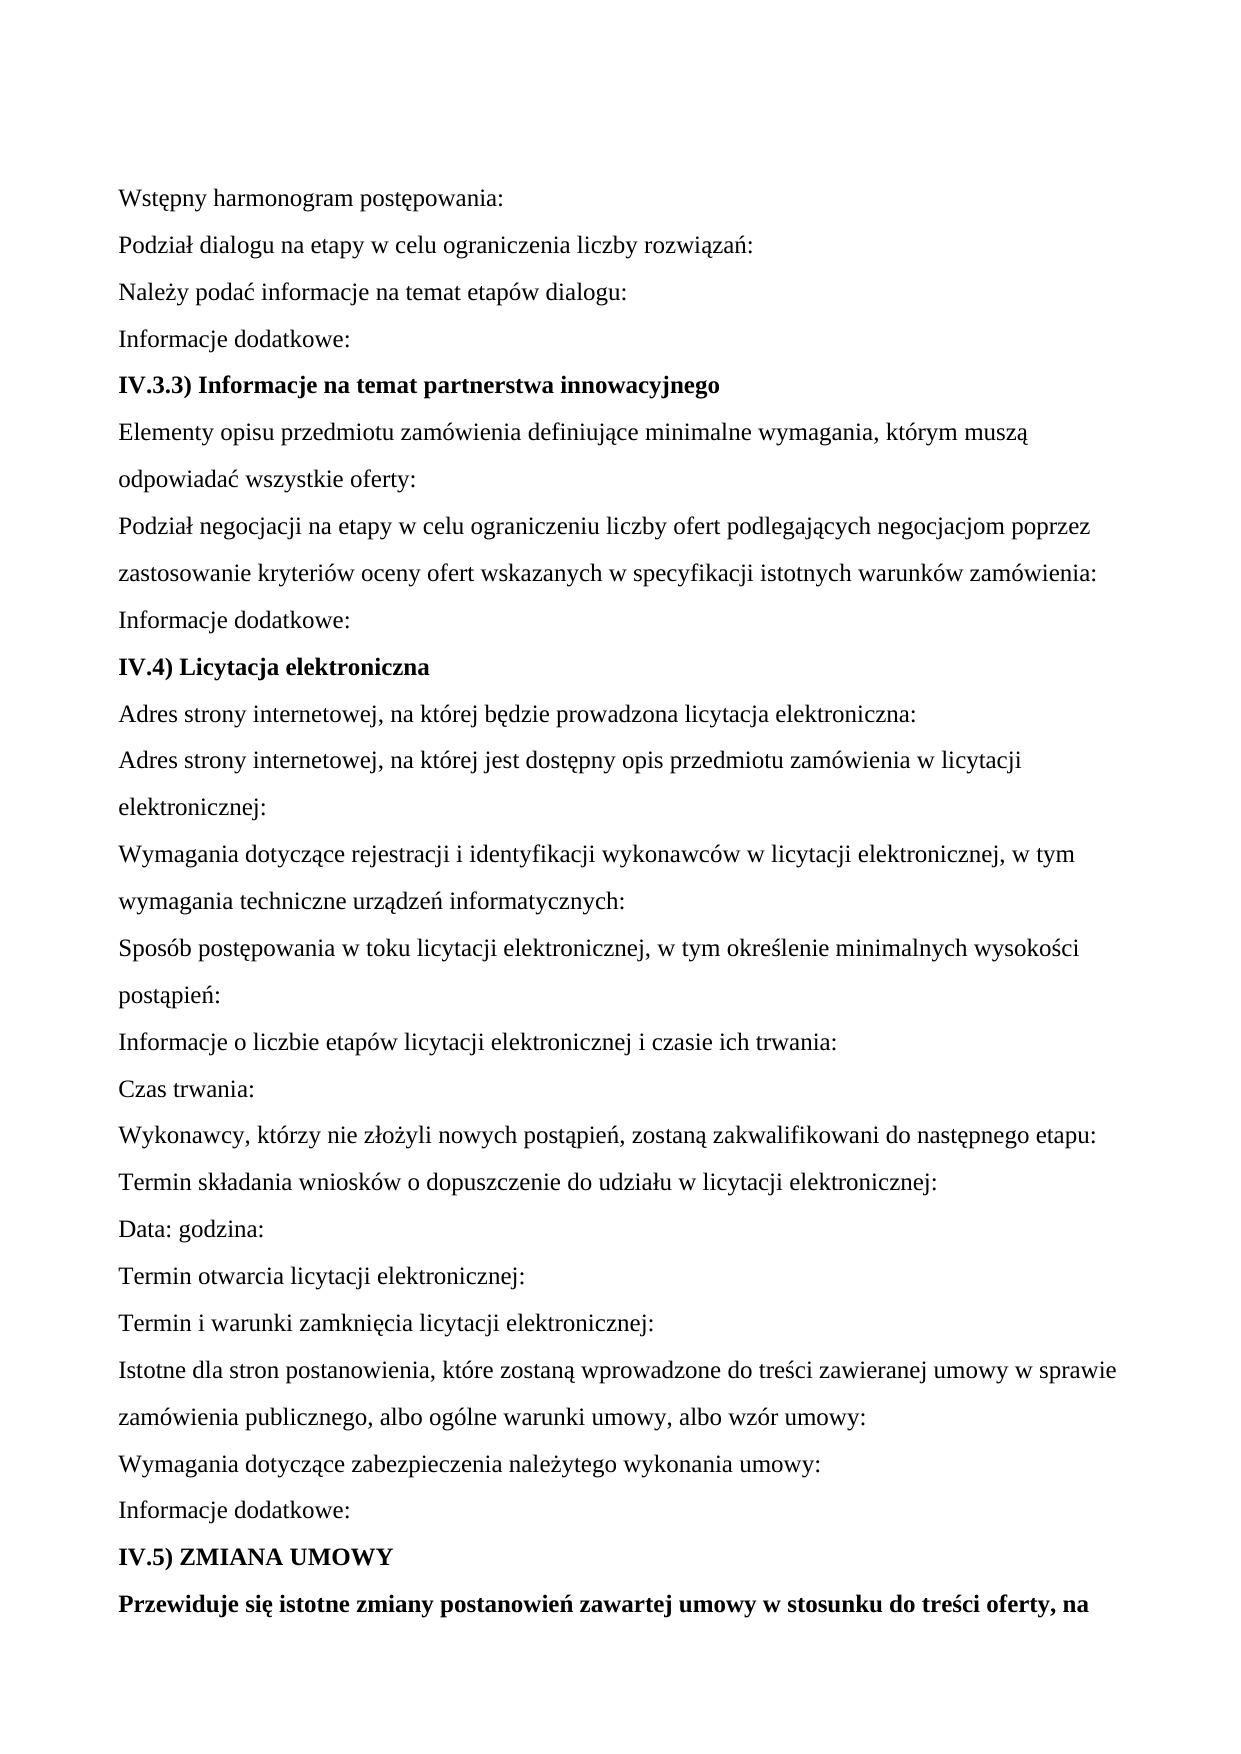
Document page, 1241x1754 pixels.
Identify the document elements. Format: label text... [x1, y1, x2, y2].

text Sposób postępowania w toku licytacji elektronicznej, w tym określenie minimalnych wysokości postąpień: [118, 915, 1122, 1009]
text Adres strony internetowej, na której jest dostępny opis przedmiotu zamówienia w licytacji elektronicznej: [118, 727, 1122, 821]
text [118, 118, 1122, 727]
text Termin składania wniosków o dopuszczenie do udziału w licytacji elektronicznej: Data: godzina: Termin otwarcia licytacji elektronicznej: [118, 1149, 1122, 1290]
text Istotne dla stron postanowienia, które zostaną wprowadzone do treści zawieranej umowy w sprawie zamówienia publicznego, albo ogólne warunki umowy, albo wzór umowy: [118, 1337, 1122, 1431]
text Wymagania dotyczące zabezpieczenia należytego wykonania umowy: [118, 1431, 1122, 1477]
text Czas trwania: Wykonawcy, którzy nie złożyli nowych postąpień, zostaną zakwalifikowani do następnego etapu: [118, 1056, 1122, 1149]
text Informacje dodatkowe: [118, 1477, 1122, 1524]
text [118, 1524, 1122, 1618]
text Termin i warunki zamknięcia licytacji elektronicznej: [118, 1290, 1122, 1337]
text Informacje o liczbie etapów licytacji elektronicznej i czasie ich trwania: [118, 1009, 1122, 1056]
text Wymagania dotyczące rejestracji i identyfikacji wykonawców w licytacji elektronicznej, w tym wymagania techniczne urządzeń informatycznych: [118, 821, 1122, 915]
